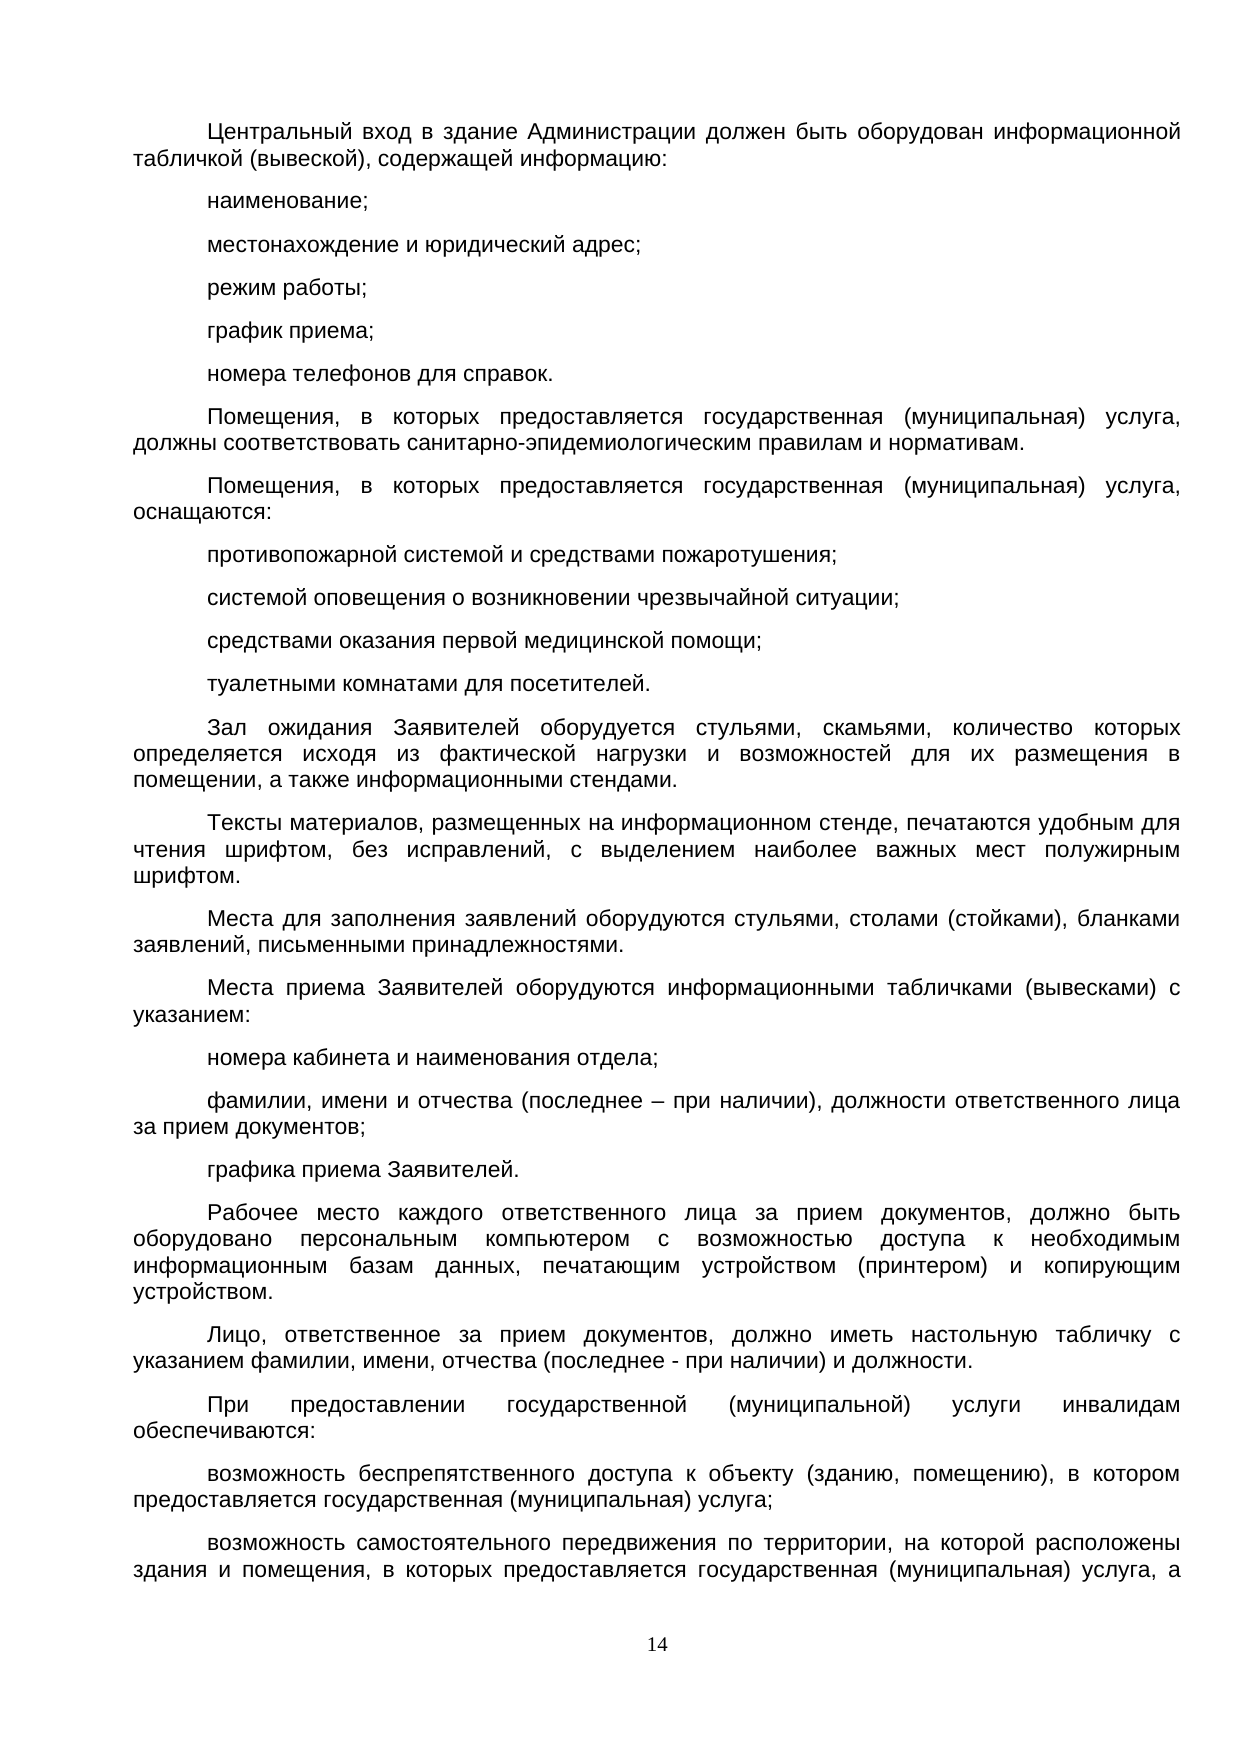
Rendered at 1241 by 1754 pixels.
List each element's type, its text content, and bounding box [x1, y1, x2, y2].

text Места для заполнения заявлений оборудуются стульями, столами (стойками), бланками заявлений, письменными принадлежностями. [133, 905, 1181, 958]
text наименование; [133, 187, 1181, 214]
text противопожарной системой и средствами пожаротушения; [133, 541, 1181, 568]
text При предоставлении государственной (муниципальной) услуги инвалидам обеспечиваются: [133, 1391, 1181, 1443]
text Помещения, в которых предоставляется государственная (муниципальная) услуга, должны соответствовать санитарно-эпидемиологическим правилам и нормативам. [133, 403, 1181, 455]
text номера кабинета и наименования отдела; [133, 1044, 1181, 1070]
text Центральный вход в здание Администрации должен быть оборудован информационной табличкой (вывеской), содержащей информацию: [133, 118, 1181, 171]
text Зал ожидания Заявителей оборудуется стульями, скамьями, количество которых определяется исходя из фактической нагрузки и возможностей для их размещения в помещении, а также информационными стендами. [133, 713, 1181, 792]
text Тексты материалов, размещенных на информационном стенде, печатаются удобным для чтения шрифтом, без исправлений, с выделением наиболее важных мест полужирным шрифтом. [133, 809, 1181, 888]
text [133, 1529, 1181, 1582]
text режим работы; [133, 273, 1181, 300]
text номера телефонов для справок. [133, 359, 1181, 386]
text местонахождение и юридический адрес; [133, 231, 1181, 257]
text Помещения, в которых предоставляется государственная (муниципальная) услуга, оснащаются: [133, 472, 1181, 525]
text график приема; [133, 317, 1181, 343]
text графика приема Заявителей. [133, 1156, 1181, 1182]
text возможность беспрепятственного доступа к объекту (зданию, помещению), в котором предоставляется государственная (муниципальная) услуга; [133, 1460, 1181, 1513]
text Места приема Заявителей оборудуются информационными табличками (вывесками) с указанием: [133, 974, 1181, 1027]
text фамилии, имени и отчества (последнее – при наличии), должности ответственного лица за прием документов; [133, 1087, 1181, 1139]
text туалетными комнатами для посетителей. [133, 670, 1181, 697]
text Рабочее место каждого ответственного лица за прием документов, должно быть оборудовано персональным компьютером с возможностью доступа к необходимым информационным базам данных, печатающим устройством (принтером) и копирующим устройством. [133, 1199, 1181, 1304]
text системой оповещения о возникновении чрезвычайной ситуации; [133, 584, 1181, 611]
text Лицо, ответственное за прием документов, должно иметь настольную табличку с указанием фамилии, имени, отчества (последнее - при наличии) и должности. [133, 1321, 1181, 1374]
text средствами оказания первой медицинской помощи; [133, 627, 1181, 654]
